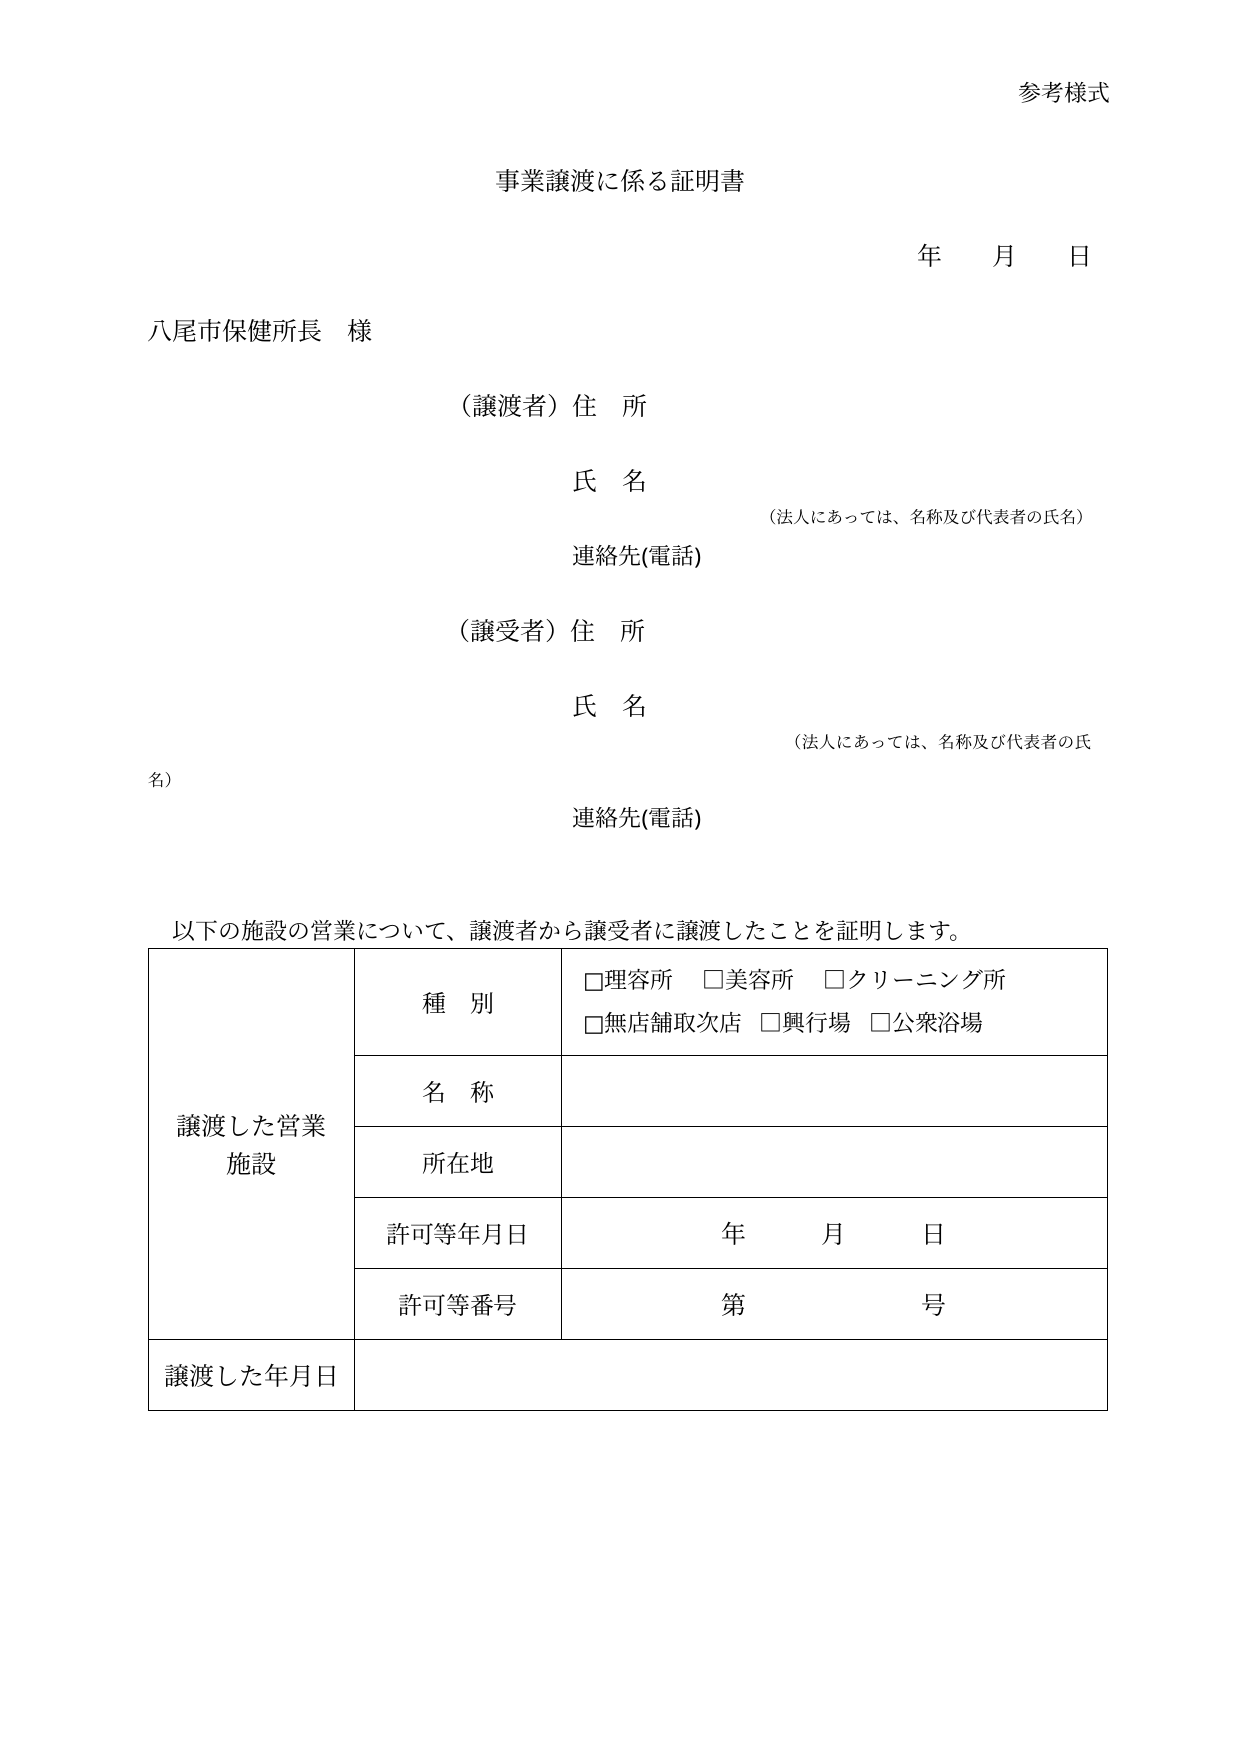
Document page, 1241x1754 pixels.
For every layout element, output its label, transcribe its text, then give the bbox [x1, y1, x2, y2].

table_cell [562, 1127, 1107, 1197]
table_cell [562, 1056, 1107, 1126]
text 以下の施設の営業について、譲渡者から譲受者に譲渡したことを証明します。 [148, 911, 1092, 948]
text 氏 名 [148, 461, 1092, 498]
table_header 種 別 [355, 949, 561, 1055]
text 年 月 日 [148, 236, 1092, 273]
text 事業譲渡に係る証明書 [148, 161, 1092, 198]
text （譲渡者）住 所 [148, 386, 1092, 423]
table_cell [355, 1340, 1107, 1410]
table_cell 第 号 [562, 1269, 1107, 1339]
table_header □理容所 □美容所 □クリーニング所 □無店舗取次店 □興行場 □公衆浴場 [562, 949, 1107, 1055]
text 連絡先(電話) [148, 536, 1092, 573]
table_cell 名 称 [355, 1056, 561, 1126]
table_cell 所在地 [355, 1127, 561, 1197]
text （法人にあっては、名称及び代表者の氏名） [148, 723, 1092, 798]
text （法人にあっては、名称及び代表者の氏名） [148, 498, 1092, 536]
table_header 譲渡した営業 施設 [149, 949, 354, 1339]
table_cell 許可等番号 [355, 1269, 561, 1339]
text 八尾市保健所長 様 [148, 311, 1092, 348]
table_cell 年 月 日 [562, 1198, 1107, 1268]
text 氏 名 [148, 686, 1092, 723]
table_cell 譲渡した年月日 [149, 1340, 354, 1410]
text 連絡先(電話) [148, 798, 1092, 836]
text （譲受者）住 所 [148, 611, 1092, 648]
table_cell 許可等年月日 [355, 1198, 561, 1268]
